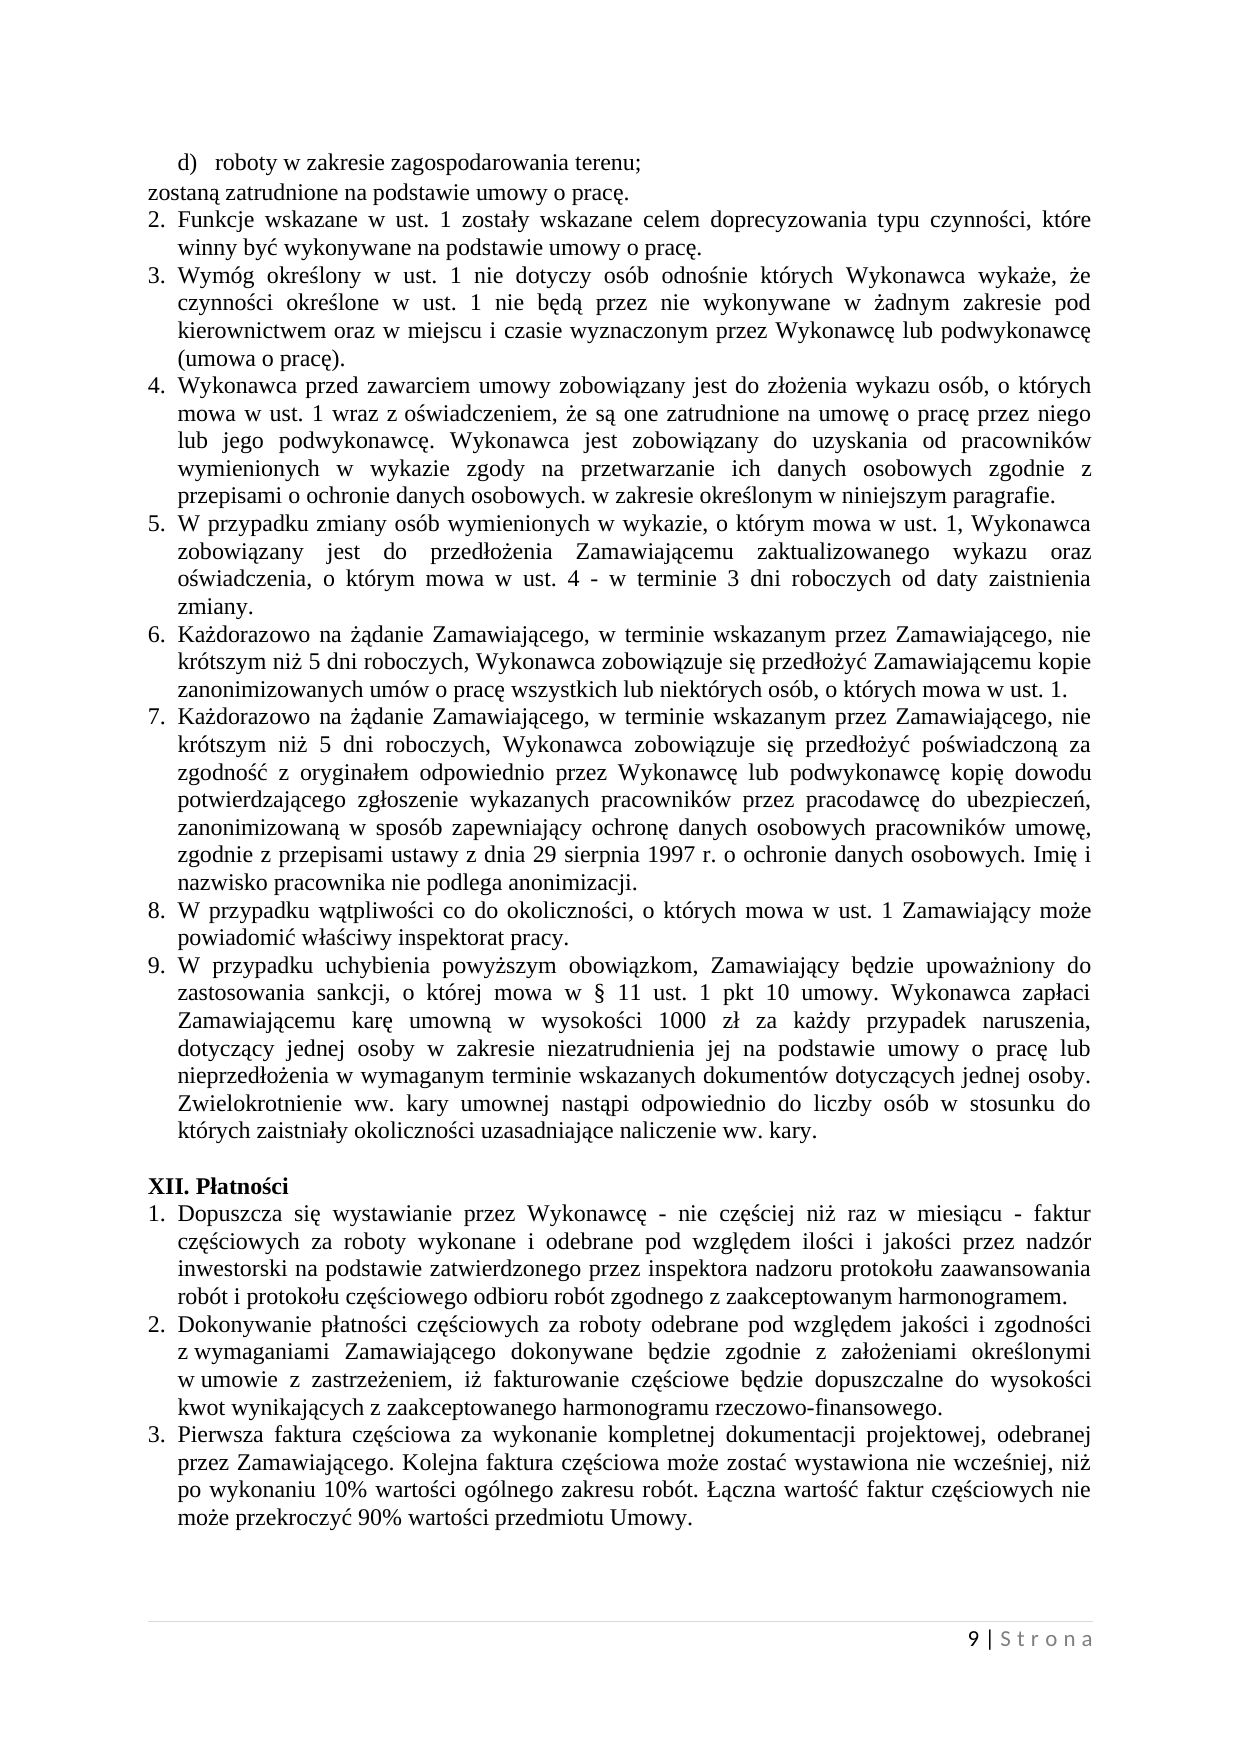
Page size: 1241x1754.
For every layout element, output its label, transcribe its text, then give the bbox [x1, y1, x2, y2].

list Wykonawca przed zawarciem umowy zobowiązany jest do złożenia wykazu osób, o których mowa w ust. 1 wraz z oświadczeniem, że są one zatrudnione na umowę o pracę przez niego lub jego podwykonawcę. Wykonawca jest zobowiązany do uzyskania od pracowników wymienionych w wykazie zgody na przetwarzanie ich danych osobowych zgodnie z przepisami o ochronie danych osobowych. w zakresie określonym w niniejszym paragrafie. [148, 371, 1093, 509]
list Pierwsza faktura częściowa za wykonanie kompletnej dokumentacji projektowej, odebranej przez Zamawiającego. Kolejna faktura częściowa może zostać wystawiona nie wcześniej, niż po wykonaniu 10% wartości ogólnego zakresu robót. Łączna wartość faktur częściowych nie może przekroczyć 90% wartości przedmiotu Umowy. [148, 1420, 1093, 1531]
list Dopuszcza się wystawianie przez Wykonawcę - nie częściej niż raz w miesiącu - faktur częściowych za roboty wykonane i odebrane pod względem ilości i jakości przez nadzór inwestorski na podstawie zatwierdzonego przez inspektora nadzoru protokołu zaawansowania robót i protokołu częściowego odbioru robót zgodnego z zaakceptowanym harmonogramem. [148, 1199, 1093, 1310]
list Każdorazowo na żądanie Zamawiającego, w terminie wskazanym przez Zamawiającego, nie krótszym niż 5 dni roboczych, Wykonawca zobowiązuje się przedłożyć poświadczoną za zgodność z oryginałem odpowiednio przez Wykonawcę lub podwykonawcę kopię dowodu potwierdzającego zgłoszenie wykazanych pracowników przez pracodawcę do ubezpieczeń, zanonimizowaną w sposób zapewniający ochronę danych osobowych pracowników umowę, zgodnie z przepisami ustawy z dnia 29 sierpnia 1997 r. o ochronie danych osobowych. Imię i nazwisko pracownika nie podlega anonimizacji. [148, 702, 1093, 896]
list Funkcje wskazane w ust. 1 zostały wskazane celem doprecyzowania typu czynności, które winny być wykonywane na podstawie umowy o pracę. [148, 206, 1093, 261]
list W przypadku uchybienia powyższym obowiązkom, Zamawiający będzie upoważniony do zastosowania sankcji, o której mowa w § 11 ust. 1 pkt 10 umowy. Wykonawca zapłaci Zamawiającemu karę umowną w wysokości 1000 zł za każdy przypadek naruszenia, dotyczący jednej osoby w zakresie niezatrudnienia jej na podstawie umowy o pracę lub nieprzedłożenia w wymaganym terminie wskazanych dokumentów dotyczących jednej osoby. Zwielokrotnienie ww. kary umownej nastąpi odpowiednio do liczby osób w stosunku do których zaistniały okoliczności uzasadniające naliczenie ww. kary. [148, 951, 1093, 1144]
list Dokonywanie płatności częściowych za roboty odebrane pod względem jakości i zgodności z wymaganiami Zamawiającego dokonywane będzie zgodnie z założeniami określonymi w umowie z zastrzeżeniem, iż fakturowanie częściowe będzie dopuszczalne do wysokości kwot wynikających z zaakceptowanego harmonogramu rzeczowo-finansowego. [148, 1310, 1093, 1420]
list Każdorazowo na żądanie Zamawiającego, w terminie wskazanym przez Zamawiającego, nie krótszym niż 5 dni roboczych, Wykonawca zobowiązuje się przedłożyć Zamawiającemu kopie zanonimizowanych umów o pracę wszystkich lub niektórych osób, o których mowa w ust. 1. [148, 619, 1093, 702]
list W przypadku zmiany osób wymienionych w wykazie, o którym mowa w ust. 1, Wykonawca zobowiązany jest do przedłożenia Zamawiającemu zaktualizowanego wykazu oraz oświadczenia, o którym mowa w ust. 4 - w terminie 3 dni roboczych od daty zaistnienia zmiany. [148, 509, 1093, 619]
list Wymóg określony w ust. 1 nie dotyczy osób odnośnie których Wykonawca wykaże, że czynności określone w ust. 1 nie będą przez nie wykonywane w żadnym zakresie pod kierownictwem oraz w miejscu i czasie wyznaczonym przez Wykonawcę lub podwykonawcę (umowa o pracę). [148, 261, 1093, 371]
text zostaną zatrudnione na podstawie umowy o pracę. [148, 178, 1093, 206]
list W przypadku wątpliwości co do okoliczności, o których mowa w ust. 1 Zamawiający może powiadomić właściwy inspektorat pracy. [148, 896, 1093, 951]
list roboty w zakresie zagospodarowania terenu; [177, 148, 1093, 175]
text XII. Płatności [148, 1172, 1093, 1199]
